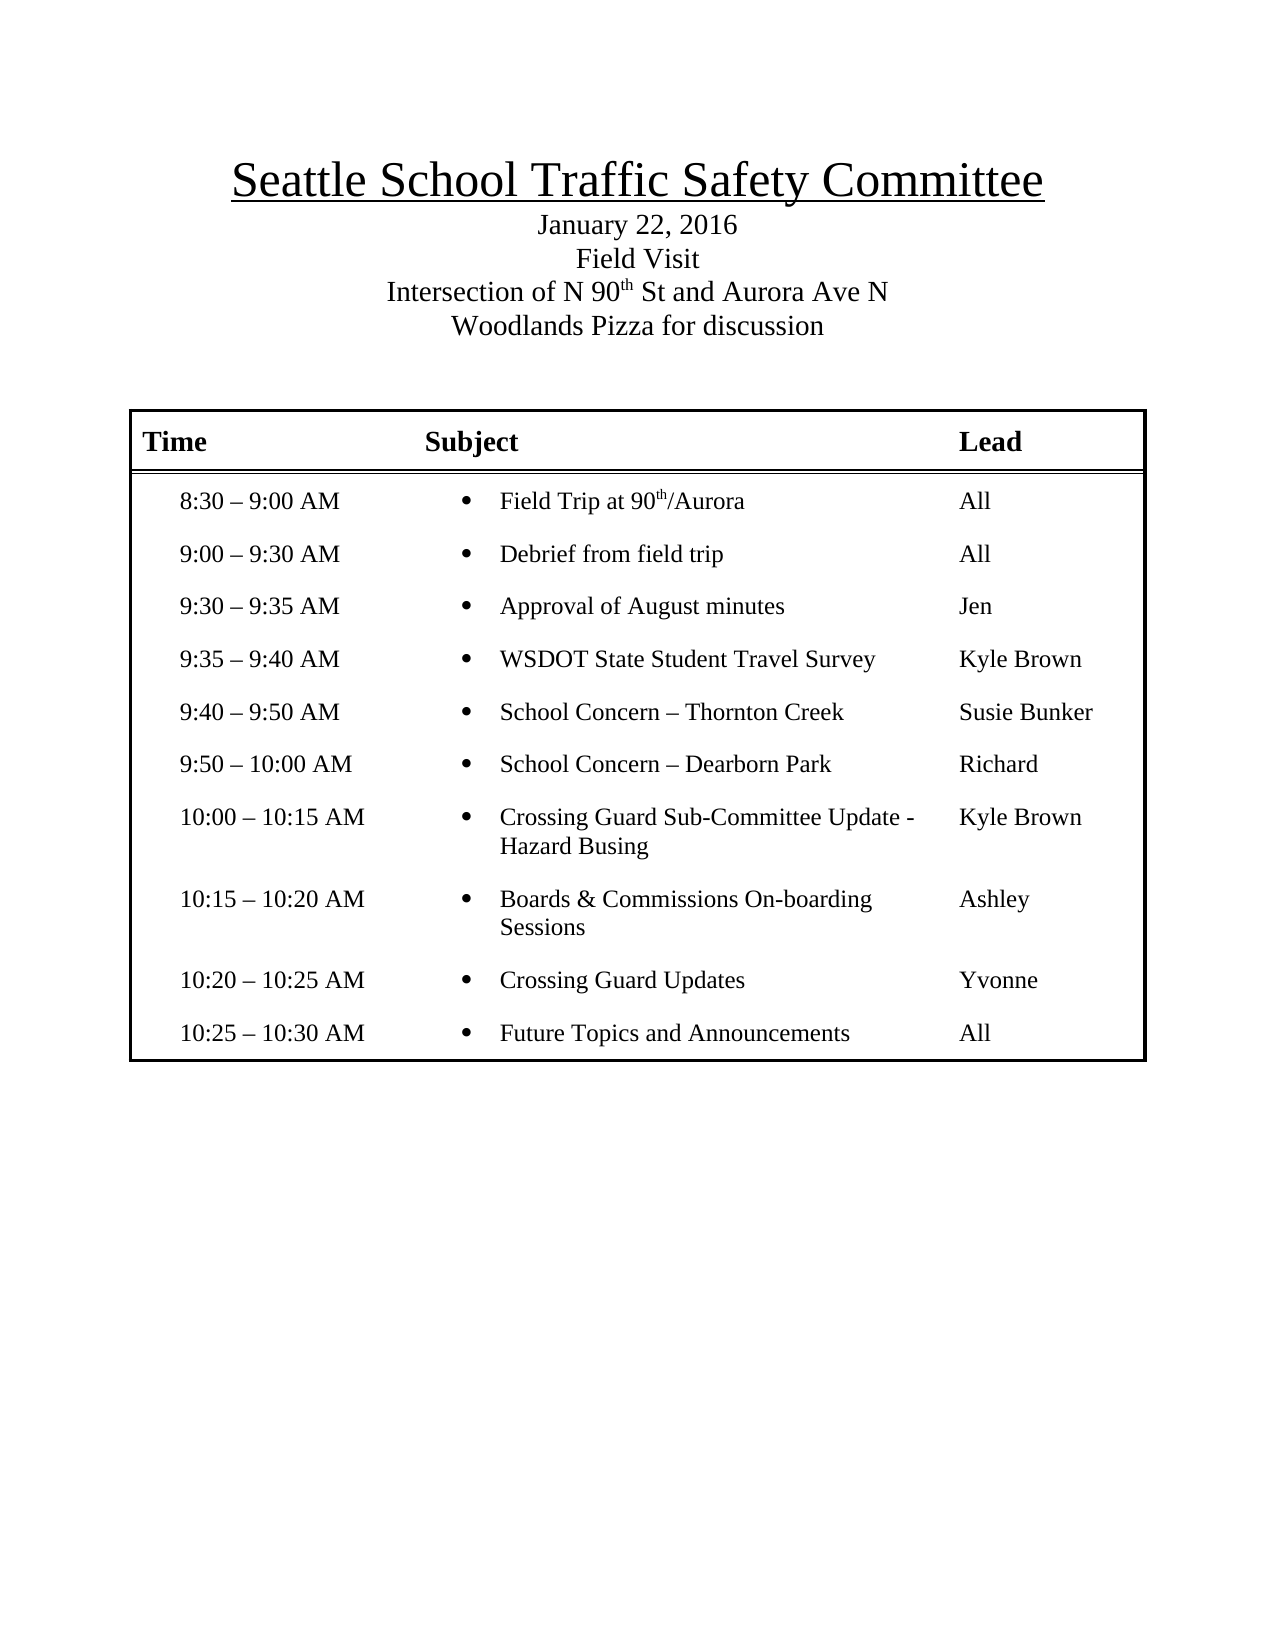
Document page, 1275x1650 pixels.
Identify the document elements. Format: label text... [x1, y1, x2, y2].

table_cell Yvonne [947, 953, 1143, 1006]
table_cell 9:30 – 9:35 AM [132, 580, 412, 632]
text Woodlands Pizza for discussion [150, 308, 1125, 342]
table_cell Future Topics and Announcements [413, 1006, 947, 1059]
table_cell All [947, 474, 1143, 527]
table_cell Debrief from field trip [413, 527, 947, 579]
table_cell 9:40 – 9:50 AM [132, 685, 412, 738]
table_cell 10:15 – 10:20 AM [132, 872, 412, 953]
table_cell Ashley [947, 872, 1143, 953]
table_cell 10:25 – 10:30 AM [132, 1006, 412, 1059]
table_header Subject [413, 412, 947, 469]
table_cell Boards & Commissions On-boarding Sessions [413, 872, 947, 953]
table_cell Crossing Guard Sub-Committee Update - Hazard Busing [413, 790, 947, 872]
table_cell Field Trip at 90th/Aurora [413, 474, 947, 527]
text Seattle Traffic Safety Committee [150, 150, 1125, 207]
table_cell School Concern – Dearborn Park [413, 738, 947, 790]
text January 22, 2016 [150, 207, 1125, 241]
table_cell 10:00 – 10:15 AM [132, 790, 412, 872]
table_cell Susie Bunker [947, 685, 1143, 738]
table_cell Crossing Guard Updates [413, 953, 947, 1006]
table_header Lead [947, 412, 1143, 469]
table_cell 9:00 – 9:30 AM [132, 527, 412, 579]
text Field Visit [150, 241, 1125, 274]
table_cell School Concern – Thornton Creek [413, 685, 947, 738]
table_cell Jen [947, 580, 1143, 632]
table_cell Approval of August minutes [413, 580, 947, 632]
text Intersection of N 90th St and Aurora Ave N [150, 274, 1125, 308]
table_cell All [947, 527, 1143, 579]
table_cell Kyle Brown [947, 632, 1143, 685]
table_cell 9:35 – 9:40 AM [132, 632, 412, 685]
table_cell WSDOT State Student Travel Survey [413, 632, 947, 685]
table_cell 8:30 – 9:00 AM [132, 474, 412, 527]
table_cell 9:50 – 10:00 AM [132, 738, 412, 790]
table_cell Richard [947, 738, 1143, 790]
table_cell All [947, 1006, 1143, 1059]
table_header Time [132, 412, 412, 469]
table_cell Kyle Brown [947, 790, 1143, 872]
table_cell 10:20 – 10:25 AM [132, 953, 412, 1006]
